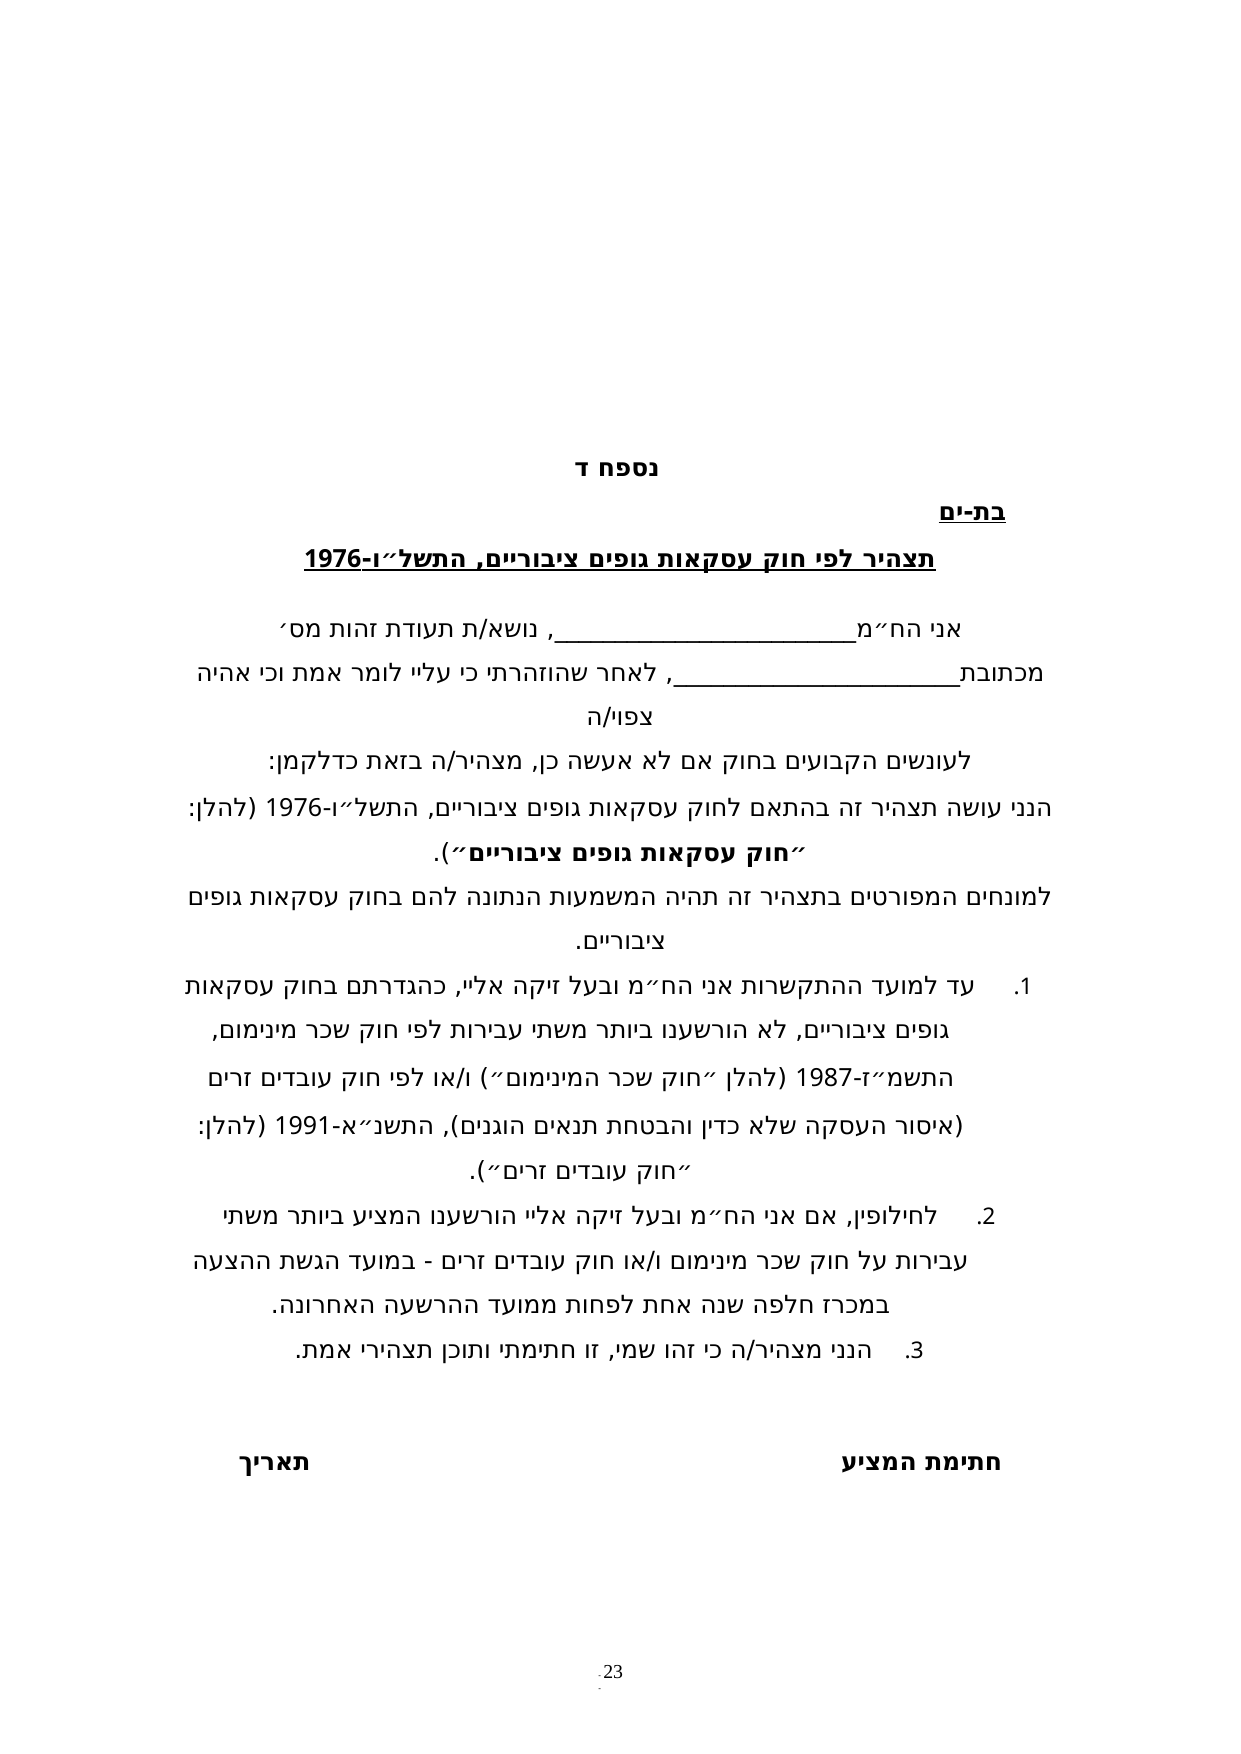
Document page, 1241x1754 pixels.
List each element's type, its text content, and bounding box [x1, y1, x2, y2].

text למונחים המפורטים בתצהיר זה תהיה המשמעות הנתונה להם בחוק עסקאות גופים ציבוריים. [184, 882, 1056, 955]
text הנני עושה תצהיר זה בהתאם לחוק עסקאות גופים ציבוריים, התשל״ו-1976 (להלן: ״חוק עסקאות גופים ציבוריים״). [184, 790, 1056, 867]
text בת-ים [889, 497, 1056, 526]
text מכתובת , לאחר שהוזהרתי כי עליי לומר אמת וכי אהיה צפוי/ה [184, 658, 1056, 731]
subtitle תצהיר לפי חוק עסקאות גופים ציבוריים, התשל״ו-1976 [184, 541, 1056, 574]
text אני הח״מ , נושא/ת תעודת זהות מס׳ [184, 615, 1056, 644]
text לעונשים הקבועים בחוק אם לא אעשה כן, מצהיר/ה בזאת כדלקמן: [184, 746, 1056, 775]
list עד למועד ההתקשרות אני הח״מ ובעל זיקה אליי, כהגדרתם בחוק עסקאות גופים ציבוריים, לא הורשענו ביותר משתי עבירות לפי חוק שכר מינימום, התשמ״ז-1987 (להלן ״חוק שכר המינימום״) ו/או לפי חוק עובדים זרים (איסור העסקה שלא כדין והבטחת תנאים הוגנים), התשנ״א-1991 (להלן: ״חוק עובדים זרים״). [184, 969, 1014, 1186]
list הנני מצהיר/ה כי זהו שמי, זו חתימתי ותוכן תצהירי אמת. [184, 1333, 1014, 1365]
text נספח ד [170, 453, 1056, 482]
list לחילופין, אם אני הח״מ ובעל זיקה אליי הורשענו המציע ביותר משתי עבירות על חוק שכר מינימום ו/או חוק עובדים זרים - במועד הגשת ההצעה במכרז חלפה שנה אחת לפחות ממועד ההרשעה האחרונה. [184, 1200, 1014, 1319]
subtitle חתימת המציע תאריך [184, 1447, 1056, 1476]
